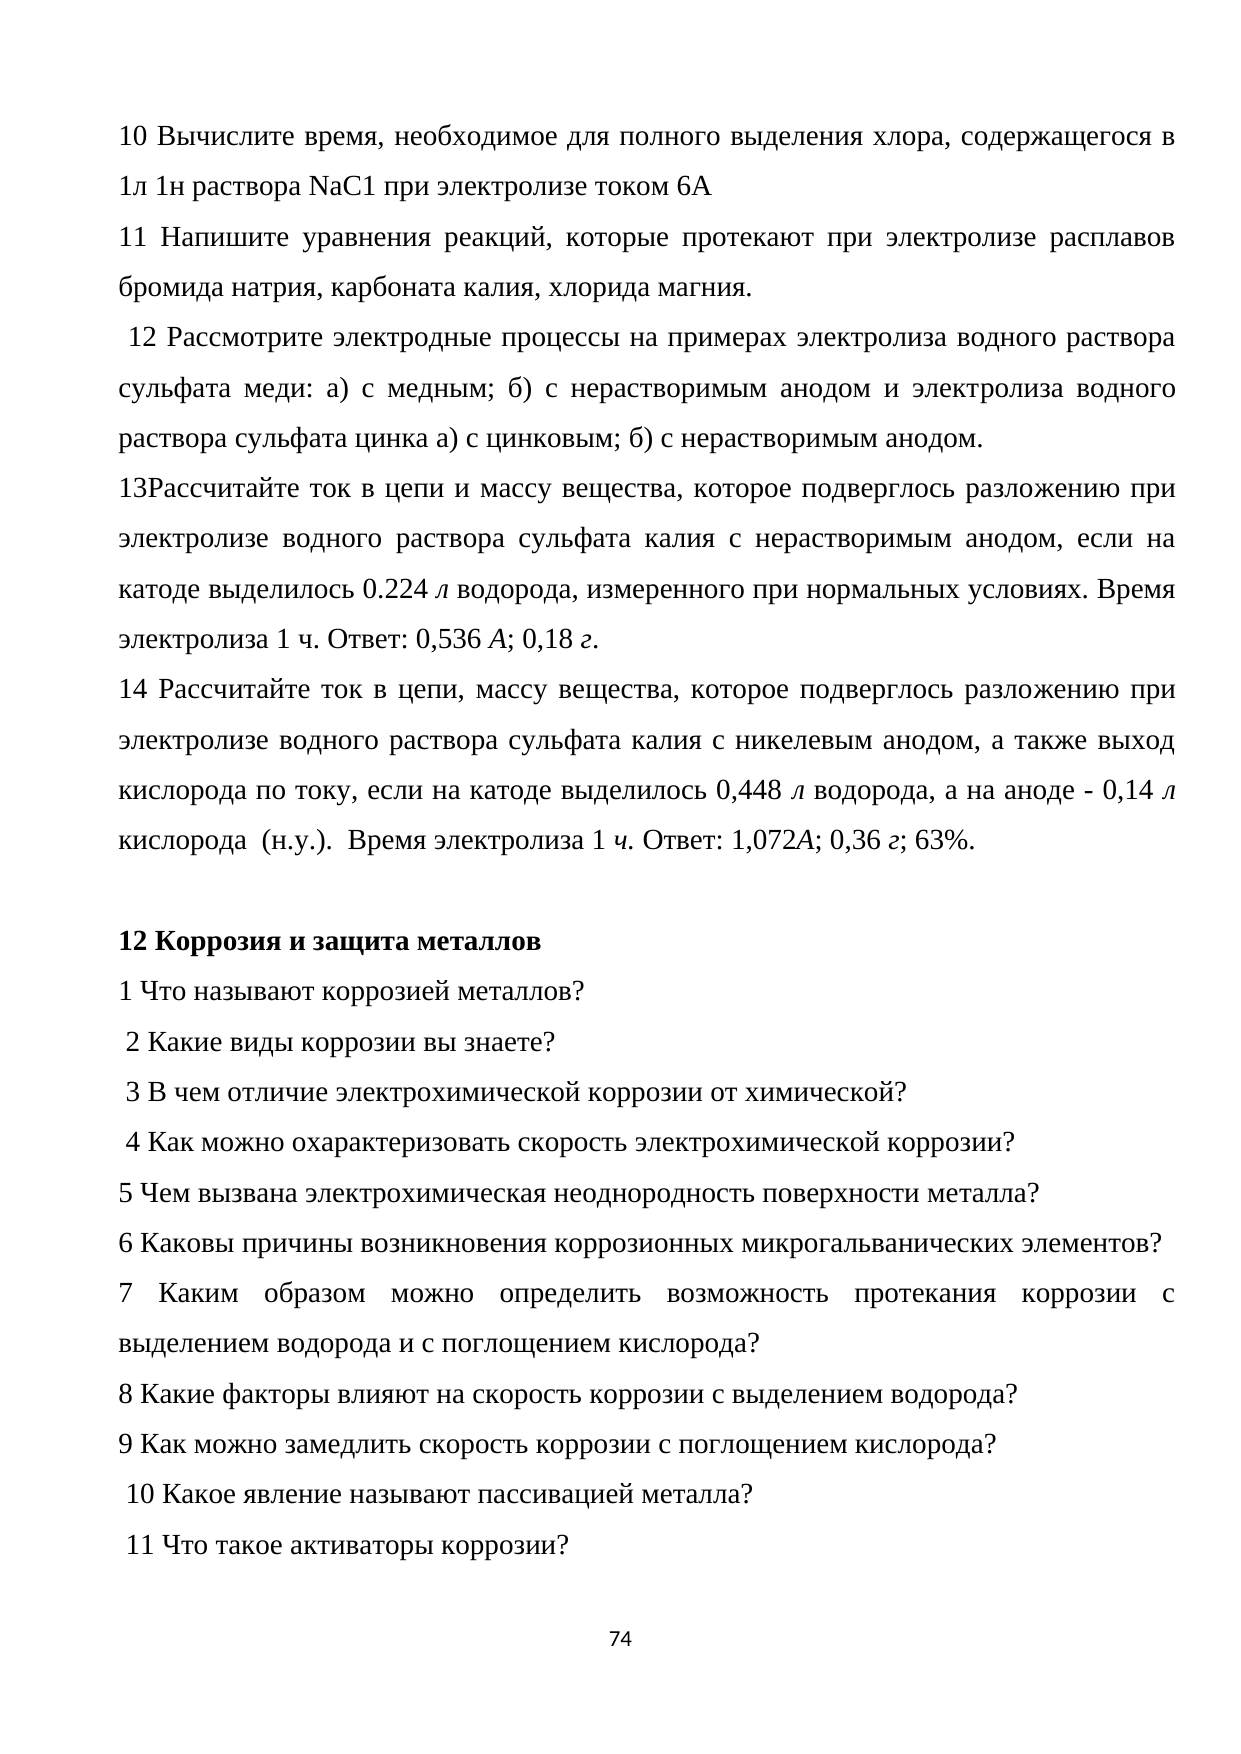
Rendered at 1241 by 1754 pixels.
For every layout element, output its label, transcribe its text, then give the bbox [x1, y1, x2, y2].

text 8 Какие факторы влияют на скорость коррозии с выделением водорода? [118, 1376, 1176, 1409]
text 14 Рассчитайте ток в цепи, массу вещества, которое подверглось разложению при электролизе водного раствора сульфата калия с никелевым анодом, а также выход кислорода по току, если на катоде выделилось водорода, а на аноде - кислорода (н.у.). Время электролиза 1 ч. Ответ: 1,072А; ; 63%. [118, 672, 1176, 856]
text 3 В чем отличие электрохимической коррозии от химической? [118, 1074, 1176, 1108]
text 11 Что такое активаторы коррозии? [118, 1527, 1176, 1560]
text 5 Чем вызвана электрохимическая неоднородность поверхности металла? [118, 1175, 1176, 1208]
text 1 Что называют коррозией металлов? [118, 973, 1176, 1007]
text 6 Каковы причины возникновения коррозионных микрогальванических элементов? [118, 1225, 1176, 1258]
text 12 Рассмотрите электродные процессы на примерах электролиза водного раствора сульфата меди: а) с медным; б) с нерастворимым анодом и электролиза водного раствора сульфата цинка а) с цинковым; б) с нерастворимым анодом. [118, 319, 1176, 453]
text 10 Какое явление называют пассивацией металла? [118, 1477, 1176, 1510]
text 13Рассчитайте ток в цепи и массу вещества, которое подверглось разложению при электролизе водного раствора сульфата калия с нерастворимым анодом, если на катоде выделилось водорода, измеренного при нормальных условиях. Время электролиза 1 ч. Ответ: 0,536 А; . [118, 470, 1176, 655]
text 11 Напишите уравнения реакций, которые протекают при электролизе расплавов бромида натрия, карбоната калия, хлорида магния. [118, 219, 1176, 303]
text 9 Как можно замедлить скорость коррозии с поглощением кислорода? [118, 1426, 1176, 1460]
text 10 Вычислите время, необходимое для полного выделения хлора, содержащегося в 1л 1н раствора NaС1 при электролизе током 6А [118, 118, 1176, 202]
text 7 Каким образом можно определить возможность протекания коррозии с выделением водорода и с поглощением кислорода? [118, 1275, 1176, 1359]
text 12 Коррозия и защита металлов [118, 923, 1176, 957]
text 4 Как можно охарактеризовать скорость электрохимической коррозии? [118, 1124, 1176, 1158]
text 2 Какие виды коррозии вы знаете? [118, 1024, 1176, 1057]
